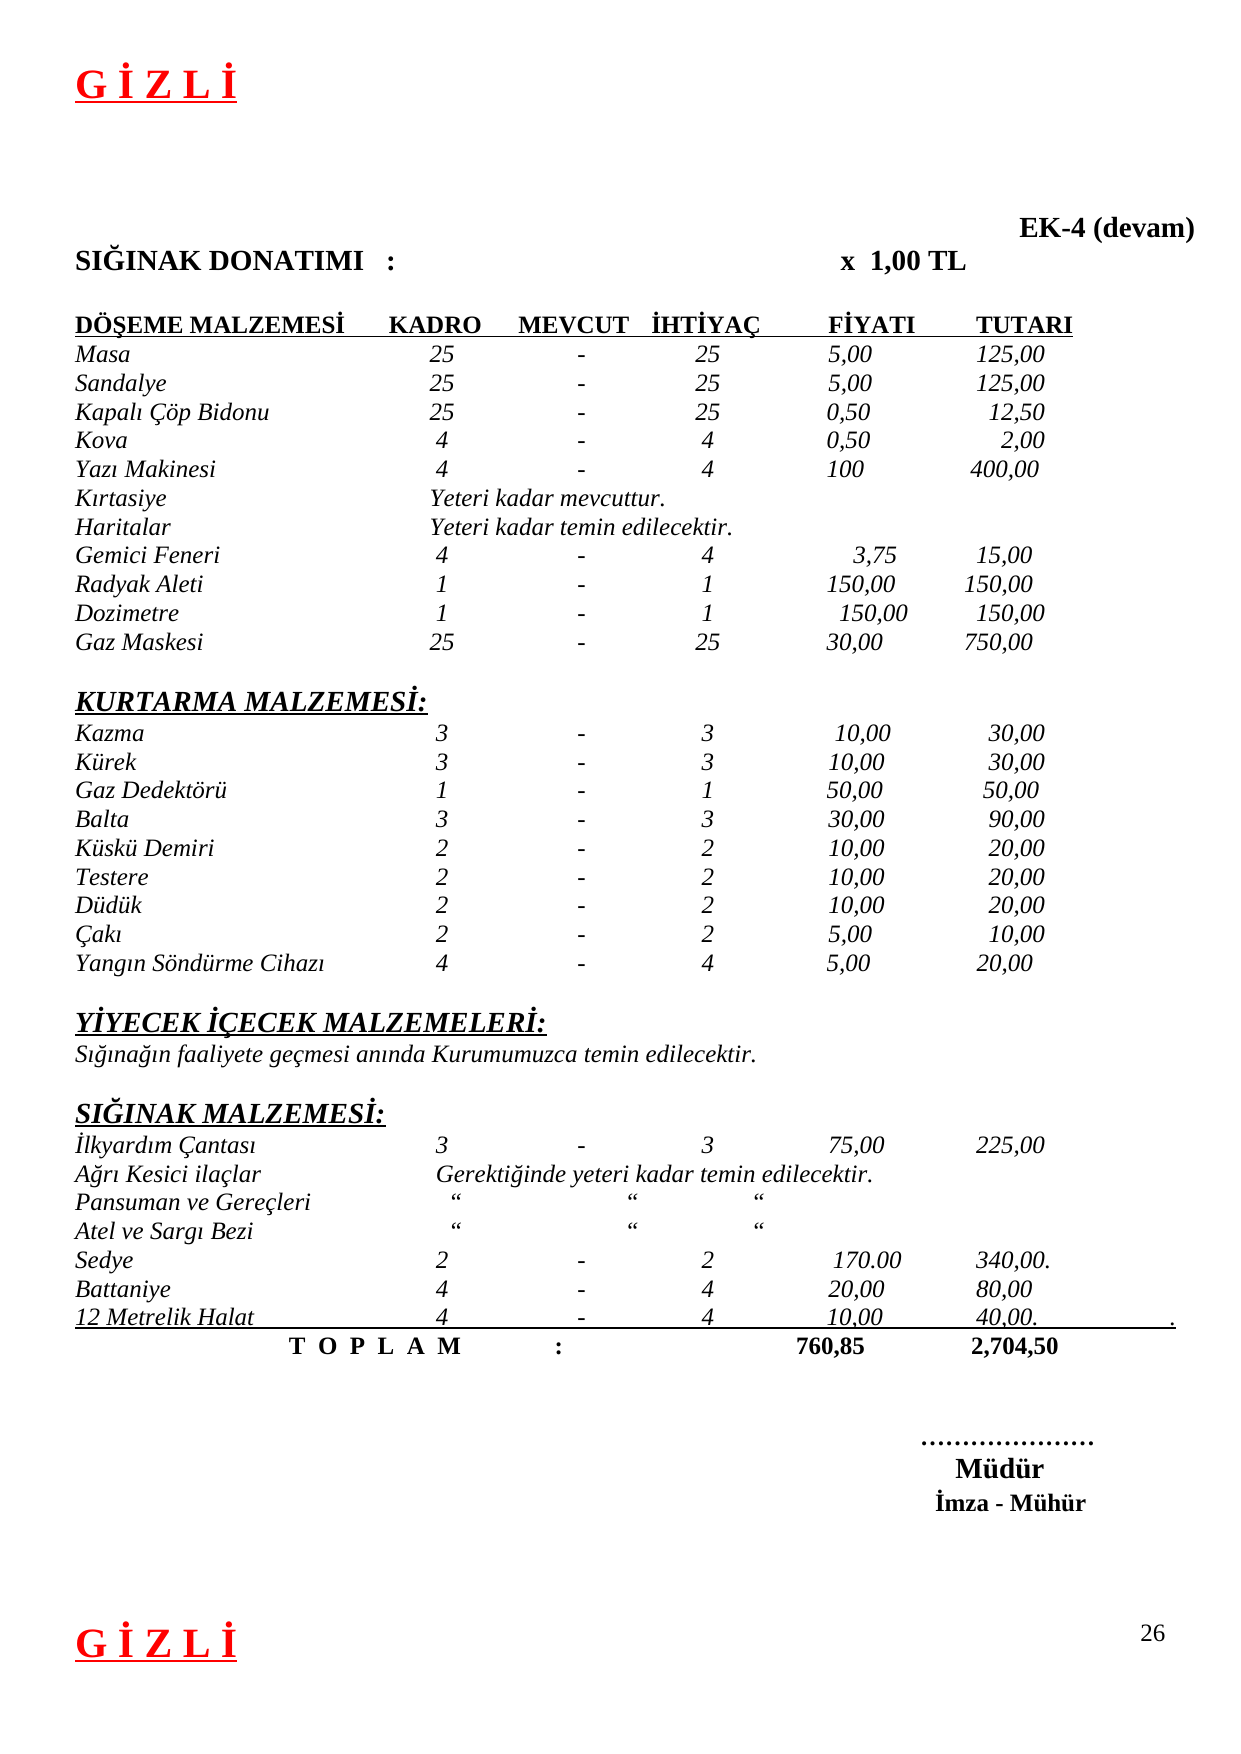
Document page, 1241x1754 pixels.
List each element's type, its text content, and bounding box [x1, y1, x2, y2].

text 12 Metrelik Halat 4 - 4 10,00 40,00. . [75, 1302, 1195, 1331]
text Haritalar Yeteri kadar temin edilecektir. [75, 512, 1195, 541]
text DÖŞEME MALZEMESİ KADRO MEVCUT İHTİYAÇ FİYATI TUTARI [75, 311, 1195, 339]
text Kazma 3 - 3 10,00 30,00 [75, 718, 1195, 747]
text Balta 3 - 3 30,00 90,00 [75, 804, 1195, 833]
text Ağrı Kesici ilaçlar Gerektiğinde yeteri kadar temin edilecektir. [75, 1159, 1195, 1187]
text Çakı 2 - 2 5,00 10,00 [75, 919, 1195, 948]
text EK-4 (devam) [75, 210, 1195, 243]
text T O P L A M : 760,85 2,704,50 [75, 1331, 1195, 1360]
text Sığınağın faaliyete geçmesi anında Kurumumuzca temin edilecektir. [75, 1039, 1195, 1068]
text Gaz Maskesi 25 - 25 30,00 750,00 [75, 627, 1195, 656]
text Gaz Dedektörü 1 - 1 50,00 50,00 [75, 775, 1195, 804]
text Atel ve Sargı Bezi “ “ “ [75, 1216, 1195, 1245]
text Kürek 3 - 3 10,00 30,00 [75, 747, 1195, 775]
text Kırtasiye Yeteri kadar mevcuttur. [75, 483, 1195, 512]
text Battaniye 4 - 4 20,00 80,00 [75, 1274, 1195, 1302]
text Kapalı Çöp Bidonu 25 - 25 0,50 12,50 [75, 397, 1195, 426]
text Sedye 2 - 2 170.00 340,00. [75, 1245, 1195, 1274]
text YİYECEK İÇECEK MALZEMELERİ: [75, 1005, 1195, 1039]
text Pansuman ve Gereçleri “ “ “ [75, 1187, 1195, 1216]
text SIĞINAK MALZEMESİ: [75, 1096, 1195, 1130]
text Yangın Söndürme Cihazı 4 - 4 5,00 20,00 [75, 948, 1195, 977]
text Dozimetre 1 - 1 150,00 150,00 [75, 598, 1195, 627]
text İlkyardım Çantası 3 - 3 75,00 225,00 [75, 1130, 1195, 1159]
text Kova 4 - 4 0,50 2,00 [75, 426, 1195, 454]
text Düdük 2 - 2 10,00 20,00 [75, 890, 1195, 919]
text Testere 2 - 2 10,00 20,00 [75, 862, 1195, 890]
text ………………… Müdür İmza - Mühür [75, 1422, 1165, 1518]
text Radyak Aleti 1 - 1 150,00 150,00 [75, 569, 1195, 598]
text Küskü Demiri 2 - 2 10,00 20,00 [75, 833, 1195, 862]
text Masa 25 - 25 5,00 125,00 [75, 339, 1195, 368]
text KURTARMA MALZEMESİ: [75, 684, 1195, 718]
text Yazı Makinesi 4 - 4 100 400,00 [75, 454, 1195, 483]
text Gemici Feneri 4 - 4 3,75 15,00 [75, 541, 1195, 569]
text Sandalye 25 - 25 5,00 125,00 [75, 368, 1195, 397]
text SIĞINAK DONATIMI : x 1,00 TL [75, 243, 1195, 277]
